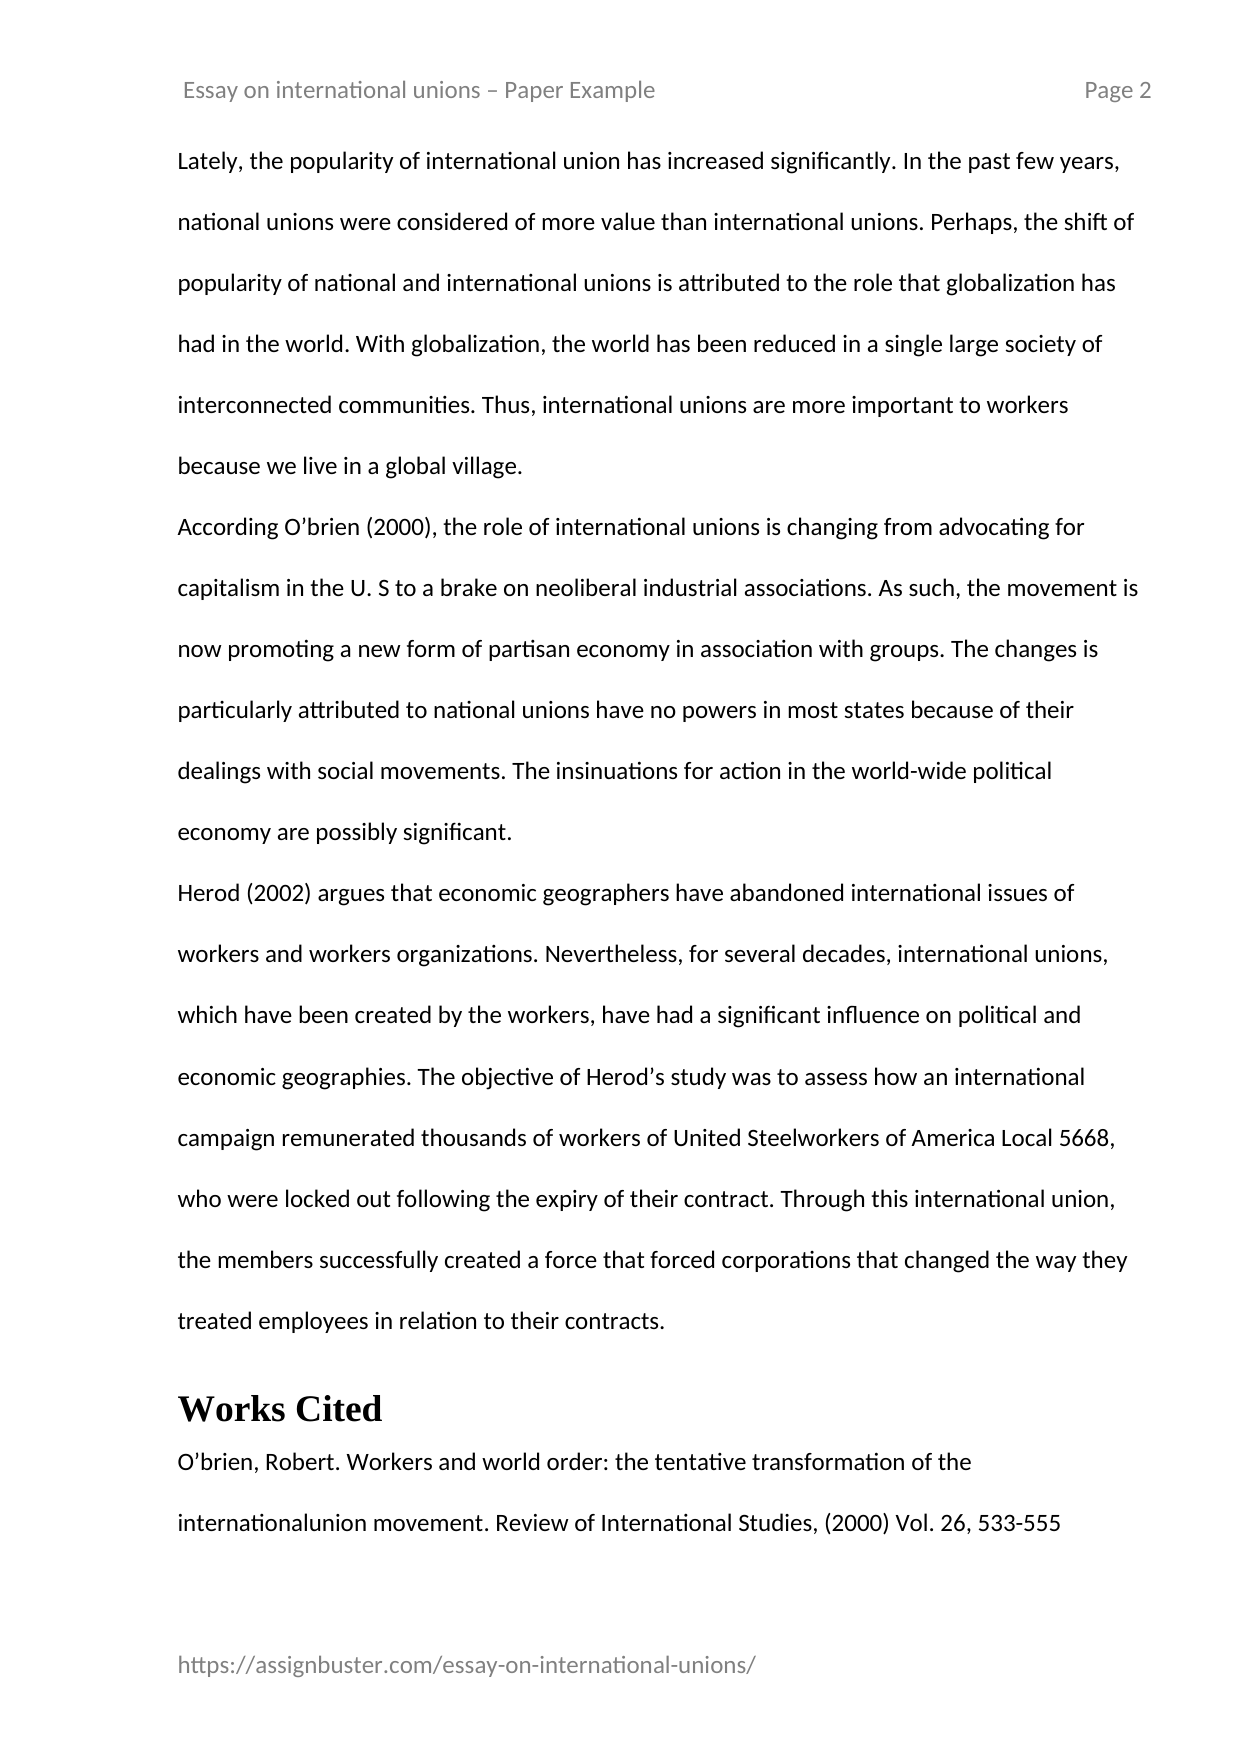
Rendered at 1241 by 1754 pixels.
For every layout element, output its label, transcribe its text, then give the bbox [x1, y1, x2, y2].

text Lately, the popularity of international union has increased significantly. In the past few years, national unions were considered of more value than international unions. Perhaps, the shift of popularity of national and international unions is attributed to the role that globalization has had in the world. With globalization, the world has been reduced in a single large society of interconnected communities. Thus, international unions are more important to workers because we live in a global village. According O’brien (2000), the role of international unions is changing from advocating for capitalism in the U. S to a brake on neoliberal industrial associations. As such, the movement is now promoting a new form of partisan economy in association with groups. The changes is particularly attributed to national unions have no powers in most states because of their dealings with social movements. The insinuations for action in the world-wide political economy are possibly significant. Herod (2002) argues that economic geographers have abandoned international issues of workers and workers organizations. Nevertheless, for several decades, international unions, which have been created by the workers, have had a significant influence on political and economic geographies. The objective of Herod’s study was to assess how an international campaign remunerated thousands of workers of United Steelworkers of America Local 5668, who were locked out following the expiry of their contract. Through this international union, the members successfully created a force that forced corporations that changed the way they treated employees in relation to their contracts. [177, 145, 1152, 1335]
subtitle Works Cited [177, 1387, 1152, 1430]
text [177, 1446, 1152, 1537]
